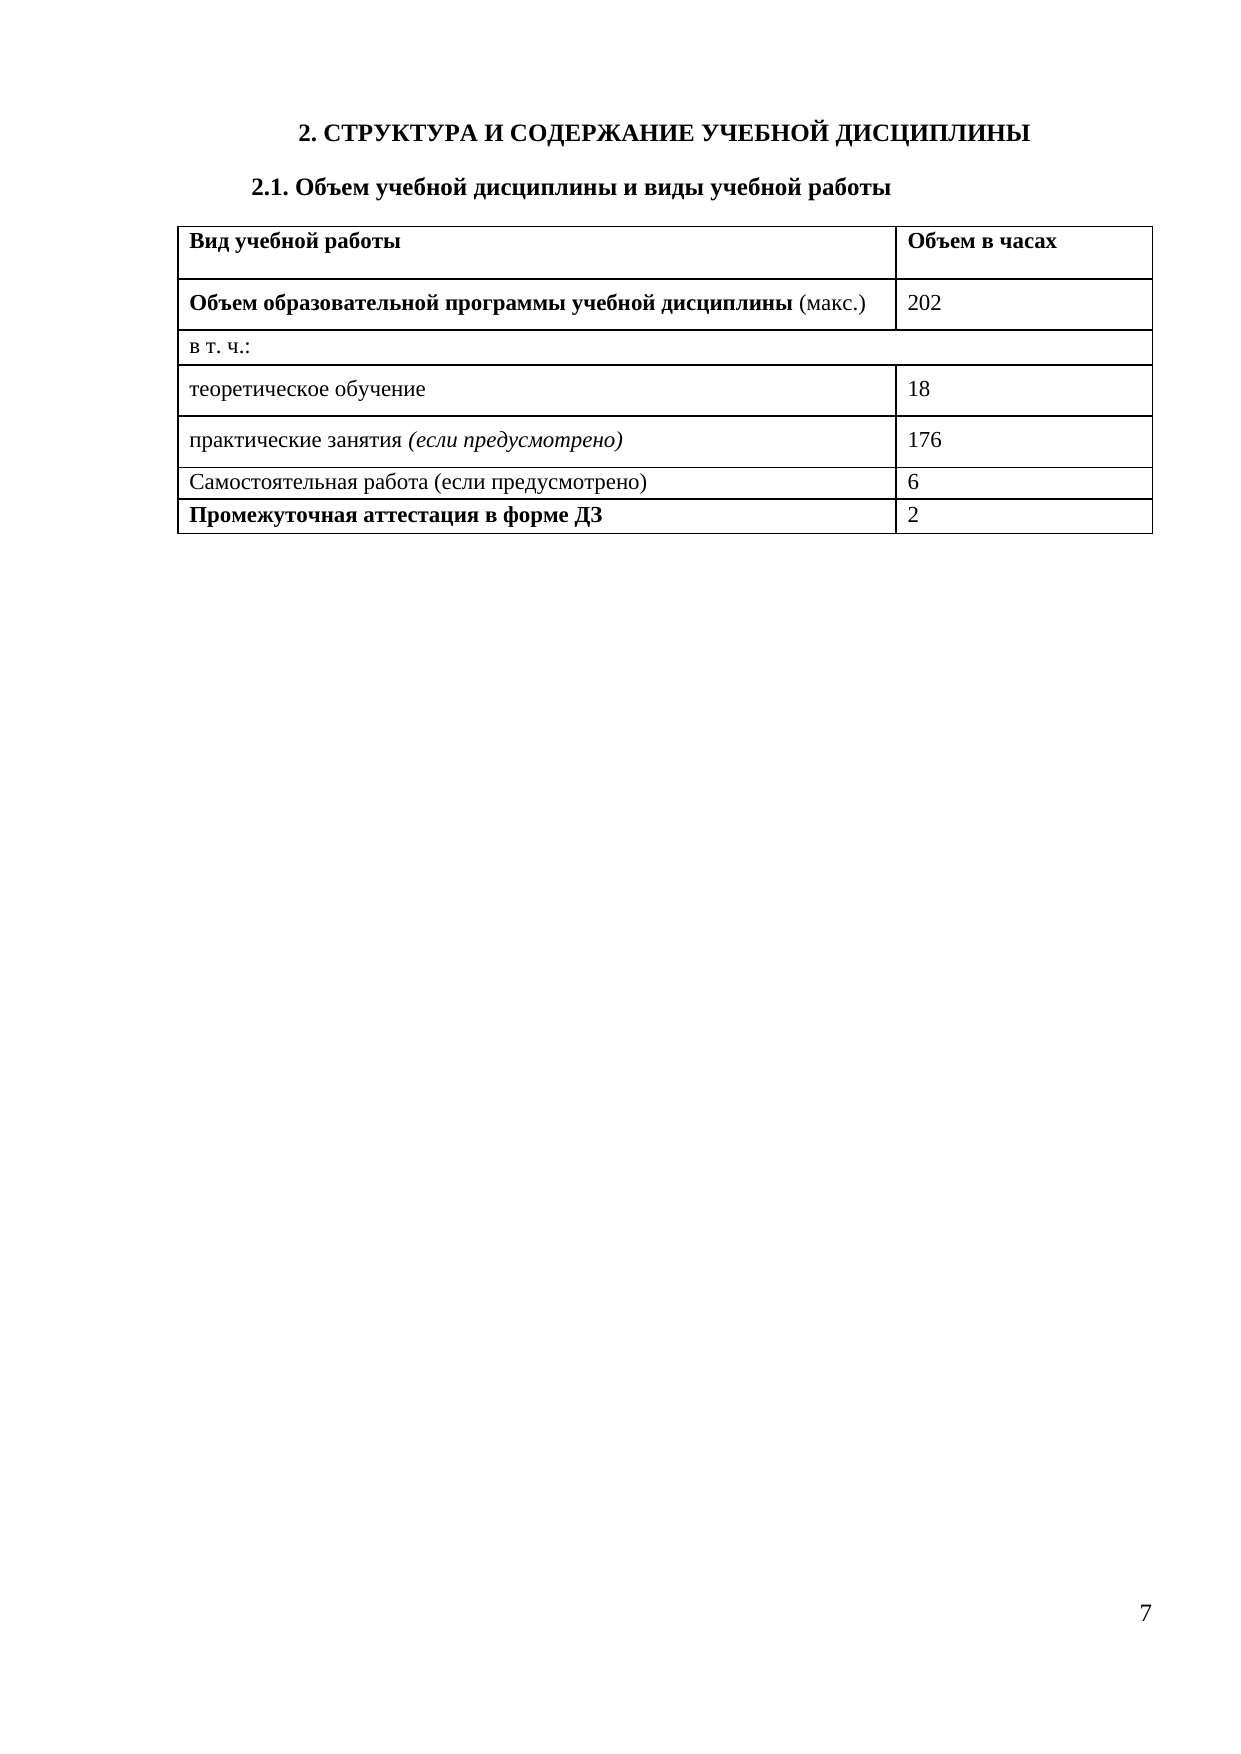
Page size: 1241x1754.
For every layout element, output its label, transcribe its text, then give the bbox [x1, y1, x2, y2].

table_cell Промежуточная аттестация в форме ДЗ [179, 500, 895, 533]
table_header Вид учебной работы [179, 227, 895, 278]
table_cell 6 [897, 468, 1152, 498]
table_cell 176 [897, 417, 1152, 466]
table_cell 202 [897, 280, 1152, 329]
table_cell Самостоятельная работа (если предусмотрено) [179, 468, 895, 498]
table_cell 18 [897, 366, 1152, 415]
table_cell 2 [897, 500, 1152, 533]
table_header Объем в часах [897, 227, 1152, 278]
table_cell Объем образовательной программы учебной дисциплины (макс.) [179, 280, 895, 329]
table_cell в т. ч.: [179, 331, 1152, 364]
text 2. СТРУКТУРА И СОДЕРЖАНИЕ УЧЕБНОЙ ДИСЦИПЛИНЫ [177, 118, 1152, 147]
table_cell теоретическое обучение [179, 366, 895, 415]
text 2.1. Объем учебной дисциплины и виды учебной работы [177, 172, 1152, 201]
table_cell практические занятия (если предусмотрено) [179, 417, 895, 466]
